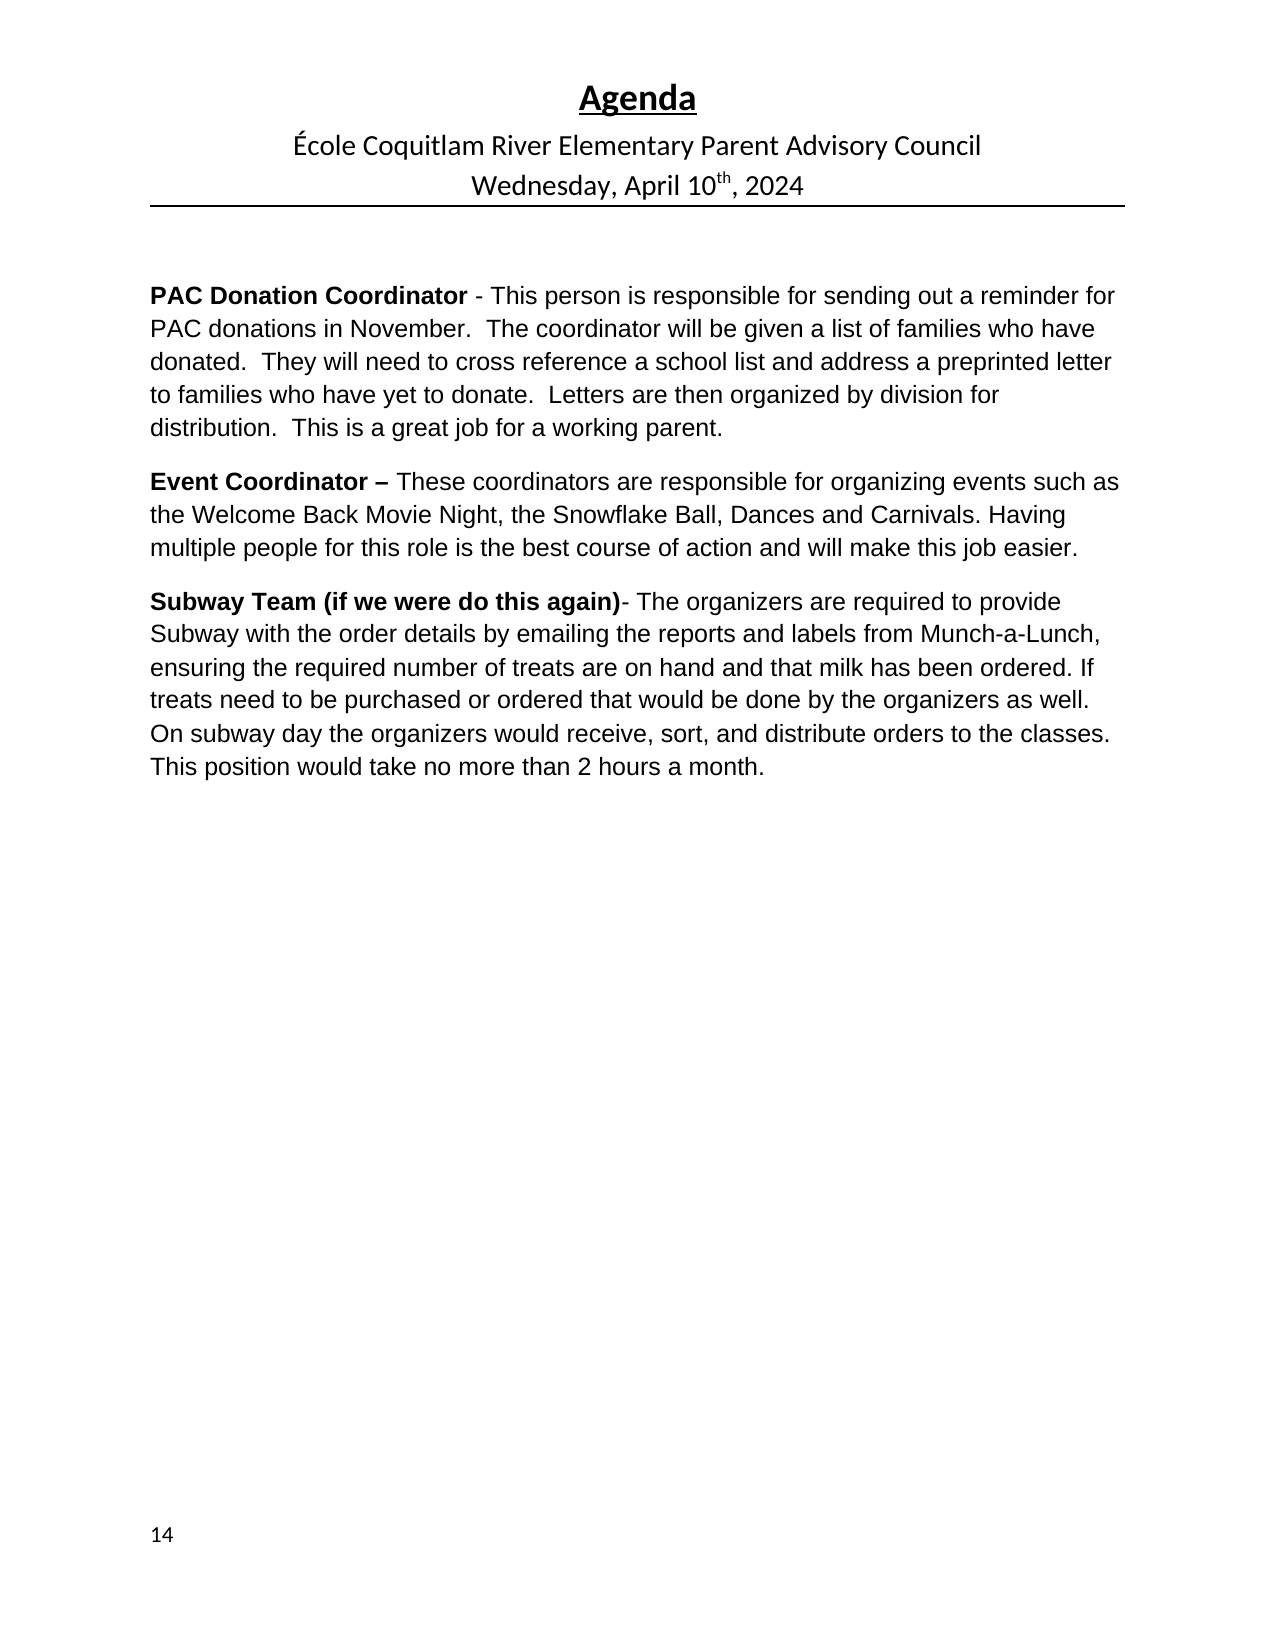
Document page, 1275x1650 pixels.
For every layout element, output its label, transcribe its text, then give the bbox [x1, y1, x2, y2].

text PAC Donation Coordinator - This person is responsible for sending out a reminder for PAC donations in November. The coordinator will be given a list of families who have donated. They will need to cross reference a school list and address a preprinted letter to families who have yet to donate. Letters are then organized by division for distribution. This is a great job for a working parent. [150, 281, 1125, 441]
text Event Coordinator – These coordinators are responsible for organizing events such as the Welcome Back Movie Night, the Snowflake Ball, Dances and Carnivals. Having multiple people for this role is the best course of action and will make this job easier. [150, 467, 1125, 561]
text Subway Team (if we were do this again)- The organizers are required to provide Subway with the order details by emailing the reports and labels from Munch-a-Lunch, ensuring the required number of treats are on hand and that milk has been ordered. If treats need to be purchased or ordered that would be done by the organizers as well. On subway day the organizers would receive, sort, and distribute orders to the classes. This position would take no more than 2 hours a month. [150, 586, 1125, 780]
